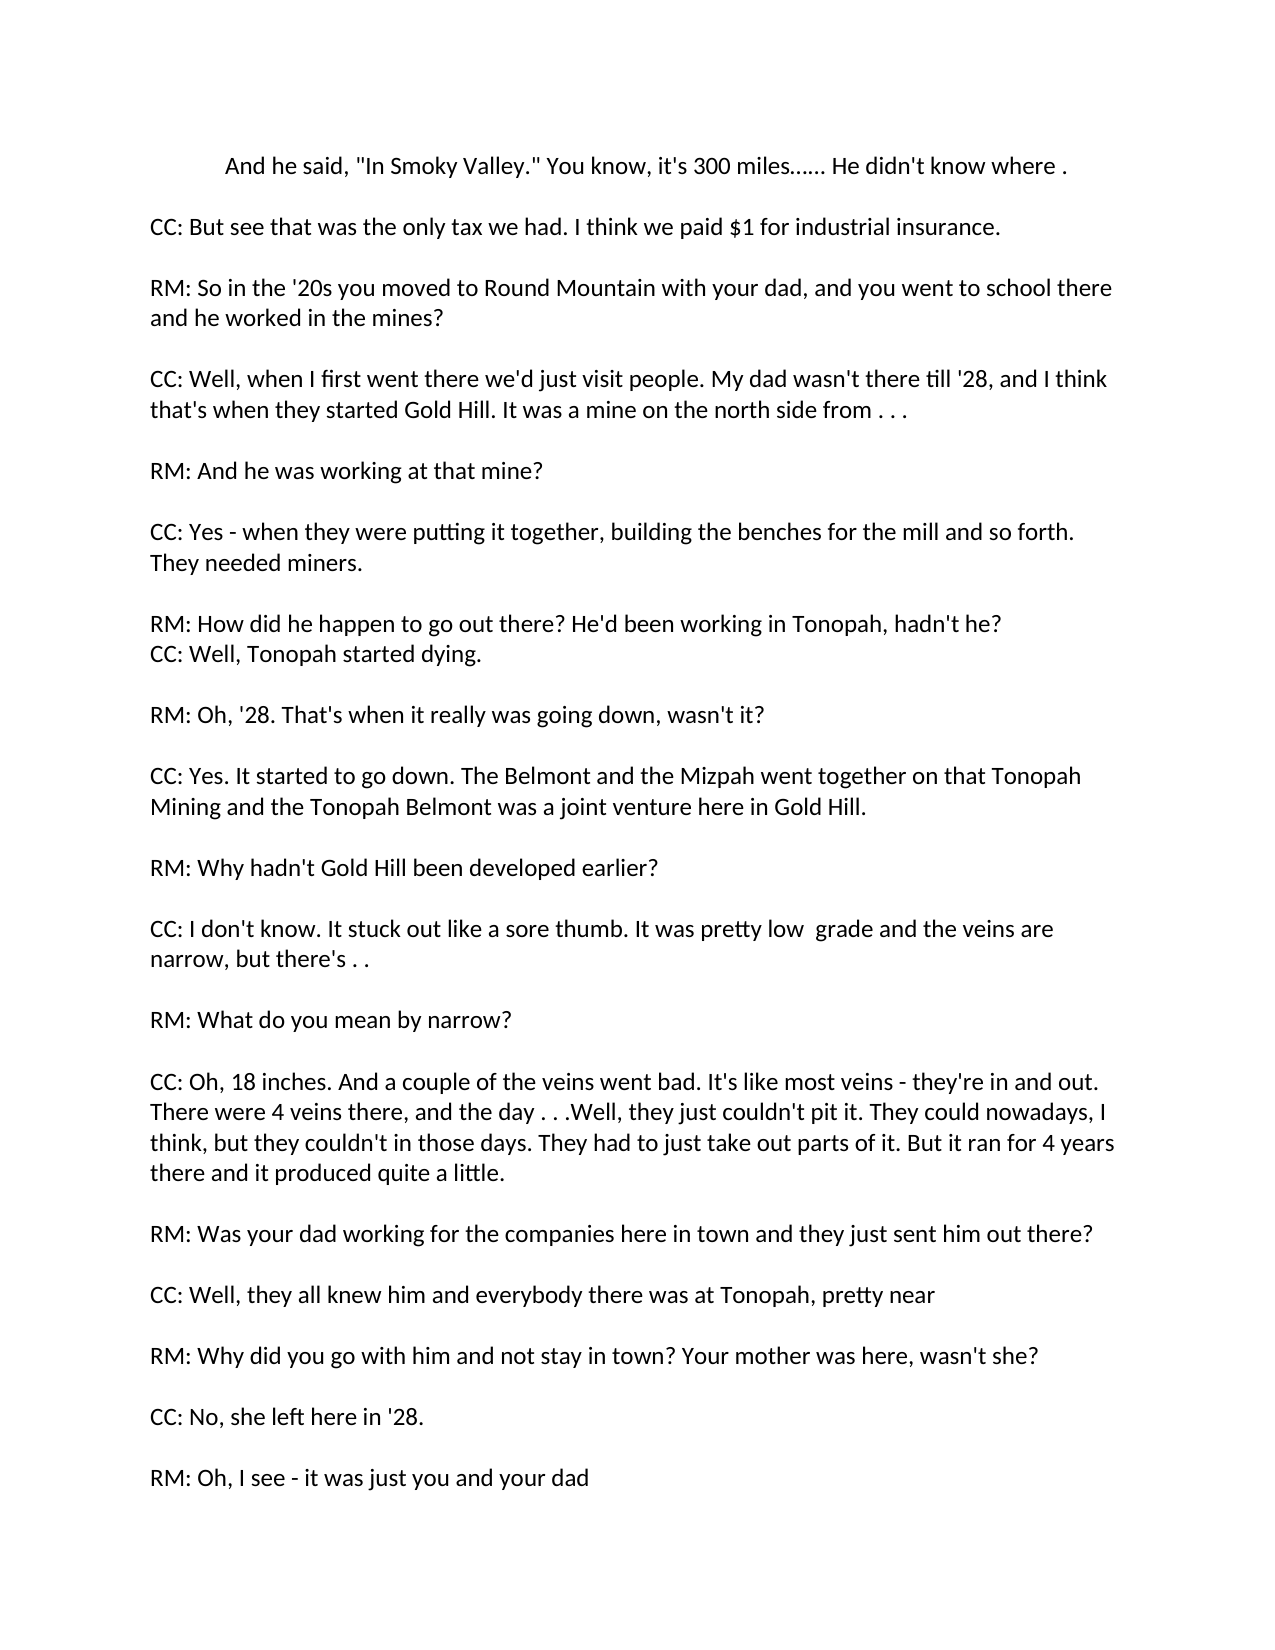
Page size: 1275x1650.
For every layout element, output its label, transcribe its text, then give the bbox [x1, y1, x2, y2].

text CC: But see that was the only tax we had. I think we paid $1 for industrial insurance. [150, 211, 1125, 242]
text RM: So in the '20s you moved to Round Mountain with your dad, and you went to school there and he worked in the mines? [150, 272, 1125, 333]
text RM: Was your dad working for the companies here in town and they just sent him out there? [150, 1218, 1125, 1249]
text CC: Well, Tonopah started dying. [150, 638, 1125, 669]
text CC: Yes - when they were putting it together, building the benches for the mill and so forth. They needed miners. [150, 516, 1125, 577]
text RM: How did he happen to go out there? He'd been working in Tonopah, hadn't he? [150, 608, 1125, 638]
text RM: Oh, '28. That's when it really was going down, wasn't it? [150, 699, 1125, 730]
text CC: Oh, 18 inches. And a couple of the veins went bad. It's like most veins - they're in and out. There were 4 veins there, and the day . . .Well, they just couldn't pit it. They could nowadays, I think, but they couldn't in those days. They had to just take out parts of it. But it ran for 4 years there and it produced quite a little. [150, 1066, 1125, 1188]
text CC: Well, they all knew him and everybody there was at Tonopah, pretty near [150, 1279, 1125, 1310]
text RM: Oh, I see - it was just you and your dad [150, 1462, 1125, 1493]
text RM: What do you mean by narrow? [150, 1004, 1125, 1035]
text RM: Why hadn't Gold Hill been developed earlier? [150, 852, 1125, 882]
text And he said, "In Smoky Valley." You know, it's 300 miles…... He didn't know where . [150, 150, 1125, 181]
text CC: Well, when I first went there we'd just visit people. My dad wasn't there till '28, and I think that's when they started Gold Hill. It was a mine on the north side from . . . [150, 364, 1125, 425]
text CC: I don't know. It stuck out like a sore thumb. It was pretty low grade and the veins are narrow, but there's . . [150, 913, 1125, 974]
text CC: No, she left here in '28. [150, 1401, 1125, 1432]
text RM: And he was working at that mine? [150, 455, 1125, 486]
text RM: Why did you go with him and not stay in town? Your mother was here, wasn't she? [150, 1340, 1125, 1371]
text CC: Yes. It started to go down. The Belmont and the Mizpah went together on that Tonopah Mining and the Tonopah Belmont was a joint venture here in Gold Hill. [150, 760, 1125, 821]
